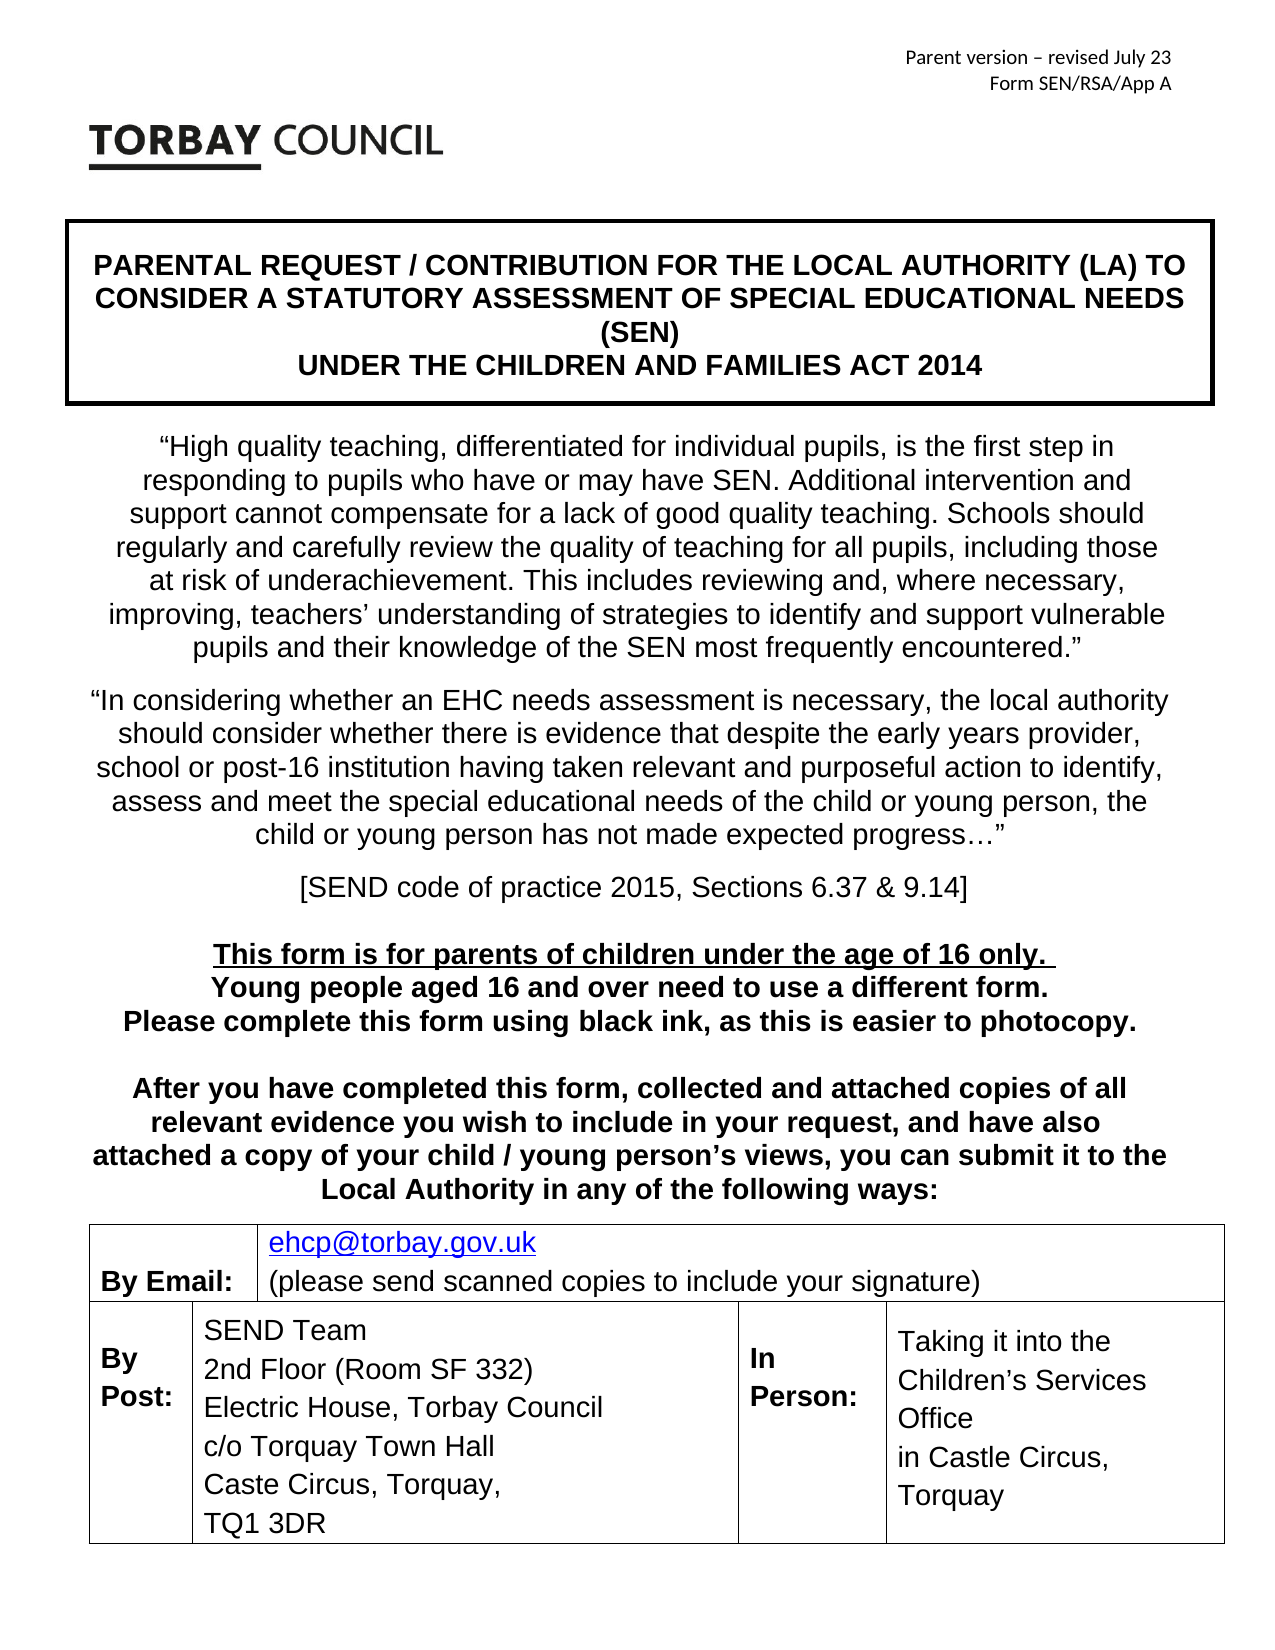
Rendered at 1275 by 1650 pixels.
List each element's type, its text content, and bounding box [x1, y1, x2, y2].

text Please complete this form using black ink, as this is easier to photocopy. [89, 1004, 1172, 1037]
text This form is for parents of children under the age of 16 only. [89, 937, 1172, 970]
text [SEND code of practice 2015, Sections 6.37 & 9.14] [89, 870, 1172, 903]
text “In considering whether an EHC needs assessment is necessary, the local authority should consider whether there is evidence that despite the early years provider, school or post-16 institution having taken relevant and purposeful action to identify, assess and meet the special educational needs of the child or young person, the child or young person has not made expected progress…” [89, 683, 1172, 851]
table_cell SEND Team 2nd Floor (Room SF 332) Electric House, Torbay Council c/o Torquay Town Hall Caste Circus, Torquay, TQ1 3DR [193, 1302, 738, 1543]
text Young people aged 16 and over need to use a different form. [89, 970, 1172, 1004]
table_header By Email: [90, 1225, 257, 1301]
table_cell In Person: [739, 1302, 886, 1543]
table_cell Taking it into the Children’s Services Office in Castle Circus, Torquay [887, 1302, 1224, 1543]
table_cell By Post: [90, 1302, 192, 1543]
text “High quality teaching, differentiated for individual pupils, is the first step in responding to pupils who have or may have SEN. Additional intervention and support cannot compensate for a lack of good quality teaching. Schools should regularly and carefully review the quality of teaching for all pupils, including those at risk of underachievement. This includes reviewing and, where necessary, improving, teachers’ understanding of strategies to identify and support vulnerable pupils and their knowledge of the SEN most frequently encountered.” [103, 429, 1172, 664]
table_header ehcp@torbay.gov.uk (please send scanned copies to include your signature) [258, 1225, 1224, 1301]
picture [88, 119, 444, 175]
text After you have completed this form, collected and attached copies of all relevant evidence you wish to include in your request, and have also attached a copy of your child / young person’s views, you can submit it to the Local Authority in any of the following ways: [89, 1071, 1172, 1205]
